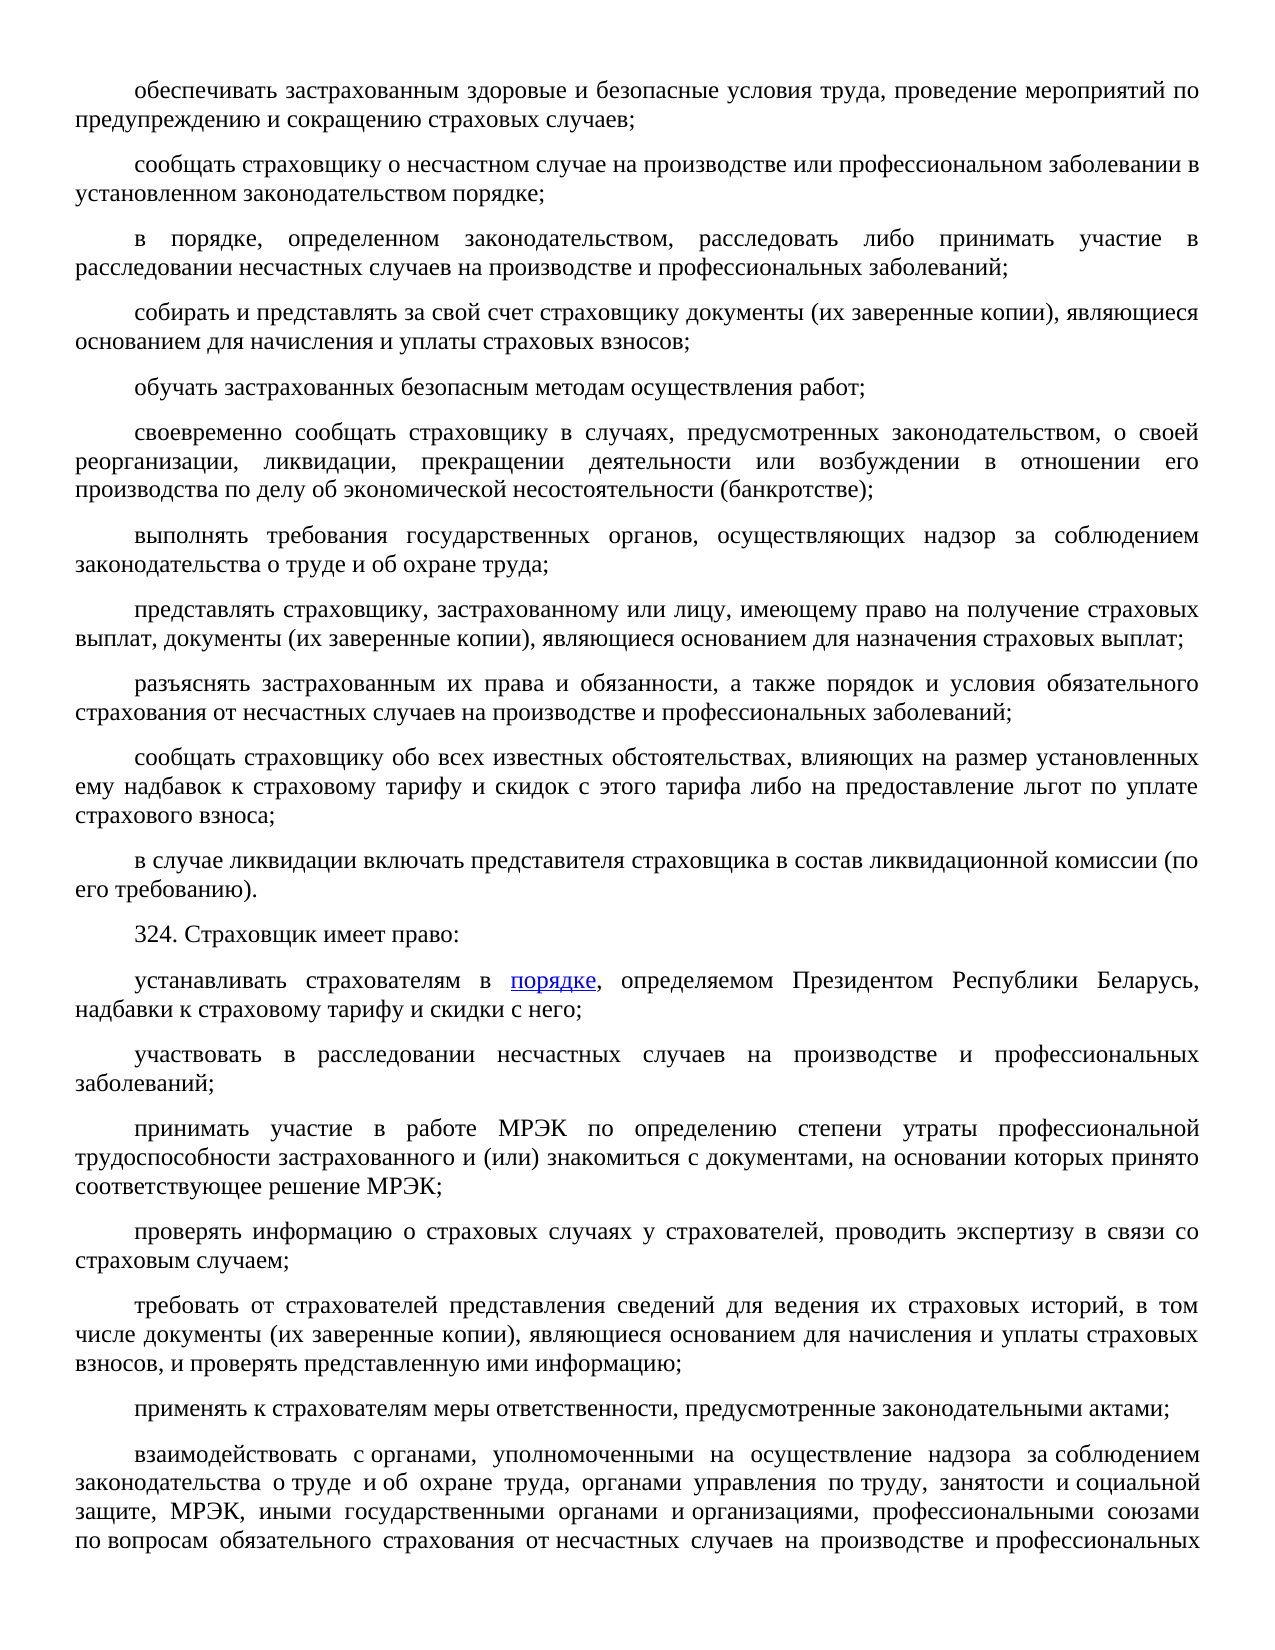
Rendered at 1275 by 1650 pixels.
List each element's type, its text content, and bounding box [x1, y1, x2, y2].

text собирать и представлять за свой счет страховщику документы (их заверенные копии), являющиеся основанием для начисления и уплаты страховых взносов; [75, 297, 1200, 355]
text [75, 1439, 1200, 1554]
text проверять информацию о страховых случаях у страхователей, проводить экспертизу в связи со страховым случаем; [75, 1216, 1200, 1274]
text в случае ликвидации включать представителя страховщика в состав ликвидационной комиссии (по его требованию). [75, 845, 1200, 903]
text разъяснять застрахованным их права и обязанности, а также порядок и условия обязательного страхования от несчастных случаев на производстве и профессиональных заболеваний; [75, 668, 1200, 726]
text принимать участие в работе МРЭК по определению степени утраты профессиональной трудоспособности застрахованного и (или) знакомиться с документами, на основании которых принято соответствующее решение МРЭК; [75, 1113, 1200, 1199]
text в порядке, определенном законодательством, расследовать либо принимать участие в расследовании несчастных случаев на производстве и профессиональных заболеваний; [75, 223, 1200, 281]
text своевременно сообщать страховщику в случаях, предусмотренных законодательством, о своей реорганизации, ликвидации, прекращении деятельности или возбуждении в отношении его производства по делу об экономической несостоятельности (банкротстве); [75, 417, 1200, 503]
text участвовать в расследовании несчастных случаев на производстве и профессиональных заболеваний; [75, 1039, 1200, 1097]
text представлять страховщику, застрахованному или лицу, имеющему право на получение страховых выплат, документы (их заверенные копии), являющиеся основанием для назначения страховых выплат; [75, 594, 1200, 652]
text требовать от страхователей представления сведений для ведения их страховых историй, в том числе документы (их заверенные копии), являющиеся основанием для начисления и уплаты страховых взносов, и проверять представленную ими информацию; [75, 1290, 1200, 1377]
text применять к страхователям меры ответственности, предусмотренные законодательными актами; [75, 1393, 1200, 1422]
text обеспечивать застрахованным здоровые и безопасные условия труда, проведение мероприятий по предупреждению и сокращению страховых случаев; [75, 75, 1200, 132]
text 324. Страховщик имеет право: [75, 919, 1200, 948]
text сообщать страховщику о несчастном случае на производстве или профессиональном заболевании в установленном законодательством порядке; [75, 149, 1200, 207]
text сообщать страховщику обо всех известных обстоятельствах, влияющих на размер установленных ему надбавок к страховому тарифу и скидок с этого тарифа либо на предоставление льгот по уплате страхового взноса; [75, 742, 1200, 829]
text обучать застрахованных безопасным методам осуществления работ; [75, 372, 1200, 400]
text выполнять требования государственных органов, осуществляющих надзор за соблюдением законодательства о труде и об охране труда; [75, 520, 1200, 577]
text устанавливать страхователям в порядке, определяемом Президентом Республики Беларусь, надбавки к страховому тарифу и скидки с него; [75, 965, 1200, 1022]
